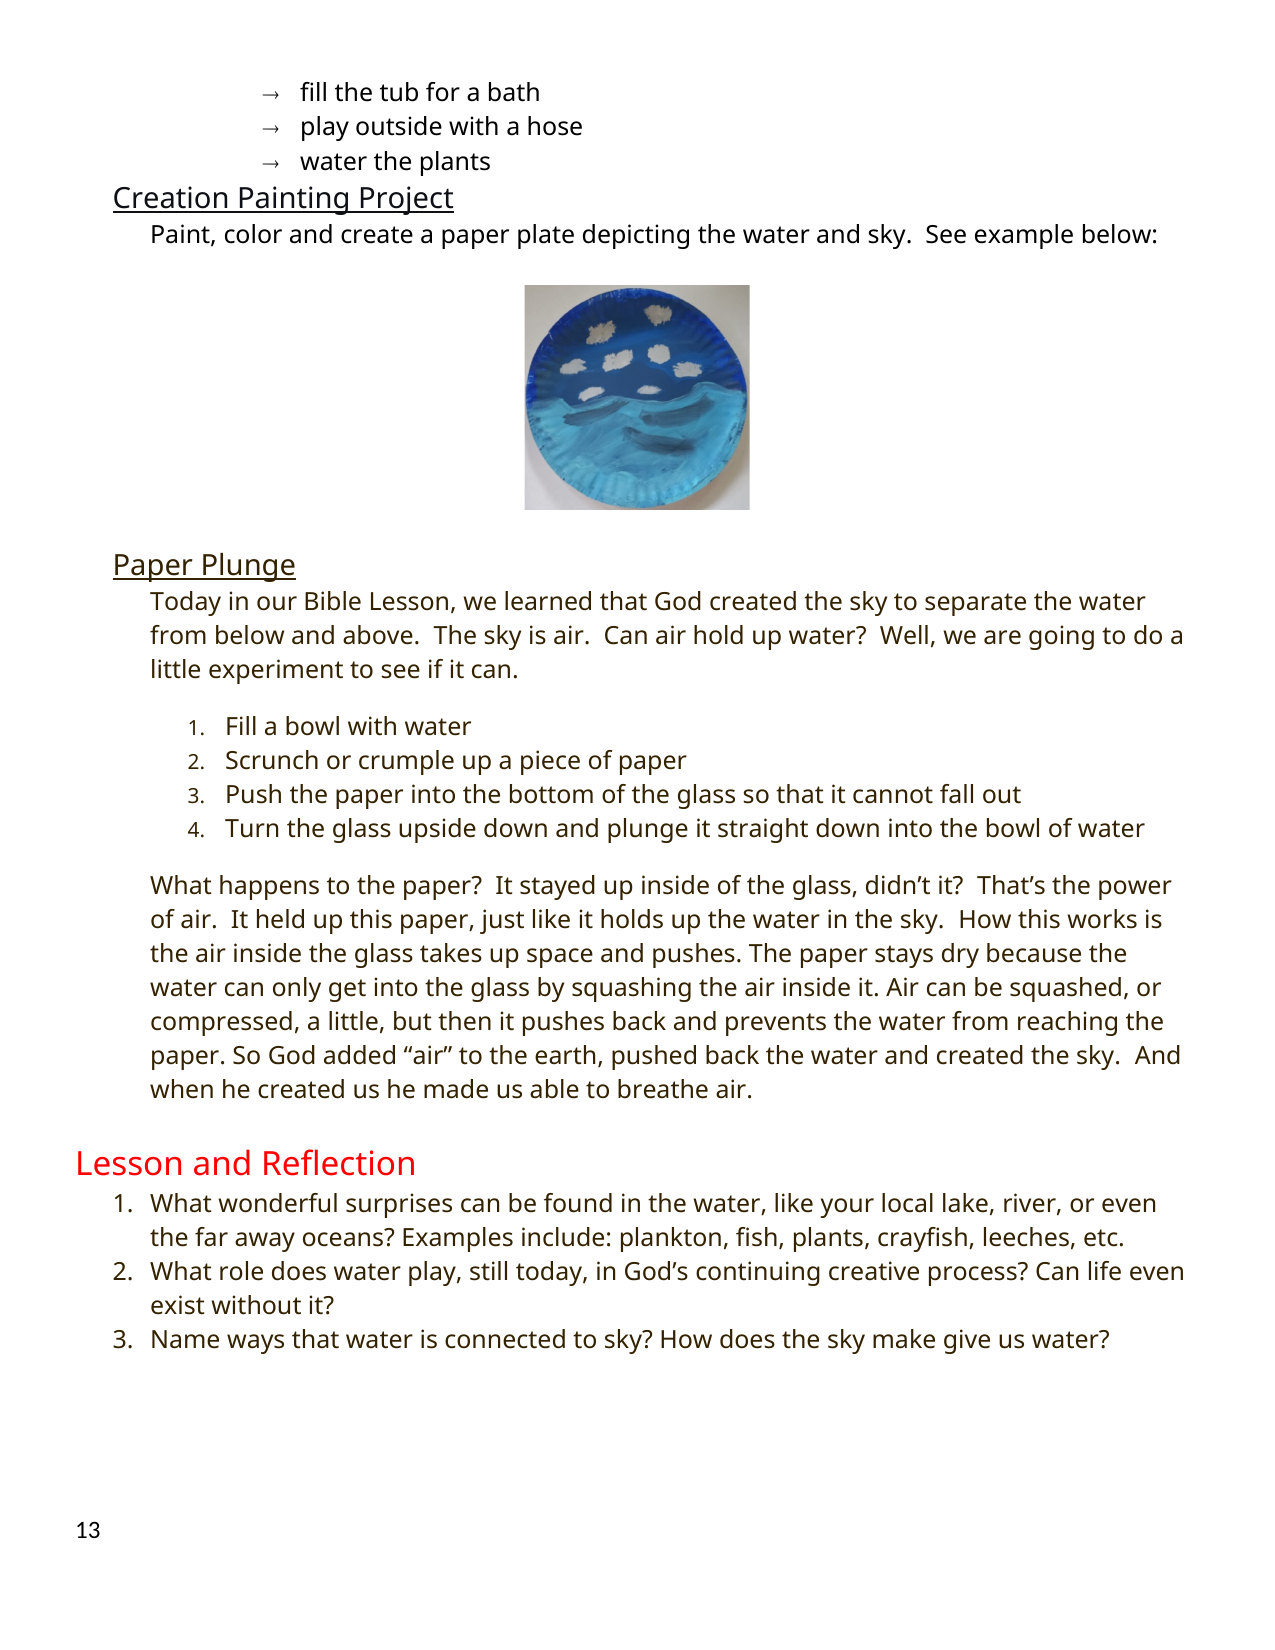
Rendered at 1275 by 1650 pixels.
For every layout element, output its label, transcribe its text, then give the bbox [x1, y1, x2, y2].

text Today in our Bible Lesson, we learned that God created the sky to separate the water from below and above. The sky is air. Can air hold up water? Well, we are going to do a little experiment to see if it can. [150, 584, 1200, 686]
list water the plants [262, 143, 1200, 177]
text What happens to the paper? It stayed up inside of the glass, didn’t it? That’s the power of air. It held up this paper, just like it holds up the water in the sky. How this works is the air inside the glass takes up space and pushes. The paper stays dry because the water can only get into the glass by squashing the air inside it. Air can be squashed, or compressed, a little, but then it pushes back and prevents the water from reaching the paper. So God added “air” to the earth, pushed back the water and created the sky. And when he created us he made us able to breathe air. [150, 868, 1200, 1106]
list Turn the glass upside down and plunge it straight down into the bowl of water [187, 811, 1200, 845]
text Paint, color and create a paper plate depicting the water and sky. See example below: [150, 217, 1200, 251]
text Lesson and Reflection [75, 1140, 1200, 1186]
list fill the tub for a bath [262, 75, 1200, 109]
list Scrunch or crumple up a piece of paper [187, 743, 1200, 777]
text Paper Plunge [112, 544, 1200, 584]
list Fill a bowl with water [187, 709, 1200, 743]
list What wonderful surprises can be found in the water, like your local lake, river, or even the far away oceans? Examples include: plankton, fish, plants, crayfish, leeches, etc. [112, 1186, 1200, 1254]
list Name ways that water is connected to sky? How does the sky make give us water? [112, 1322, 1200, 1356]
list What role does water play, still today, in God’s continuing creative process? Can life even exist without it? [112, 1254, 1200, 1322]
list Push the paper into the bottom of the glass so that it cannot fall out [187, 777, 1200, 811]
list play outside with a hose [262, 109, 1200, 143]
text Creation Painting Project [112, 177, 1200, 217]
picture [524, 285, 750, 510]
